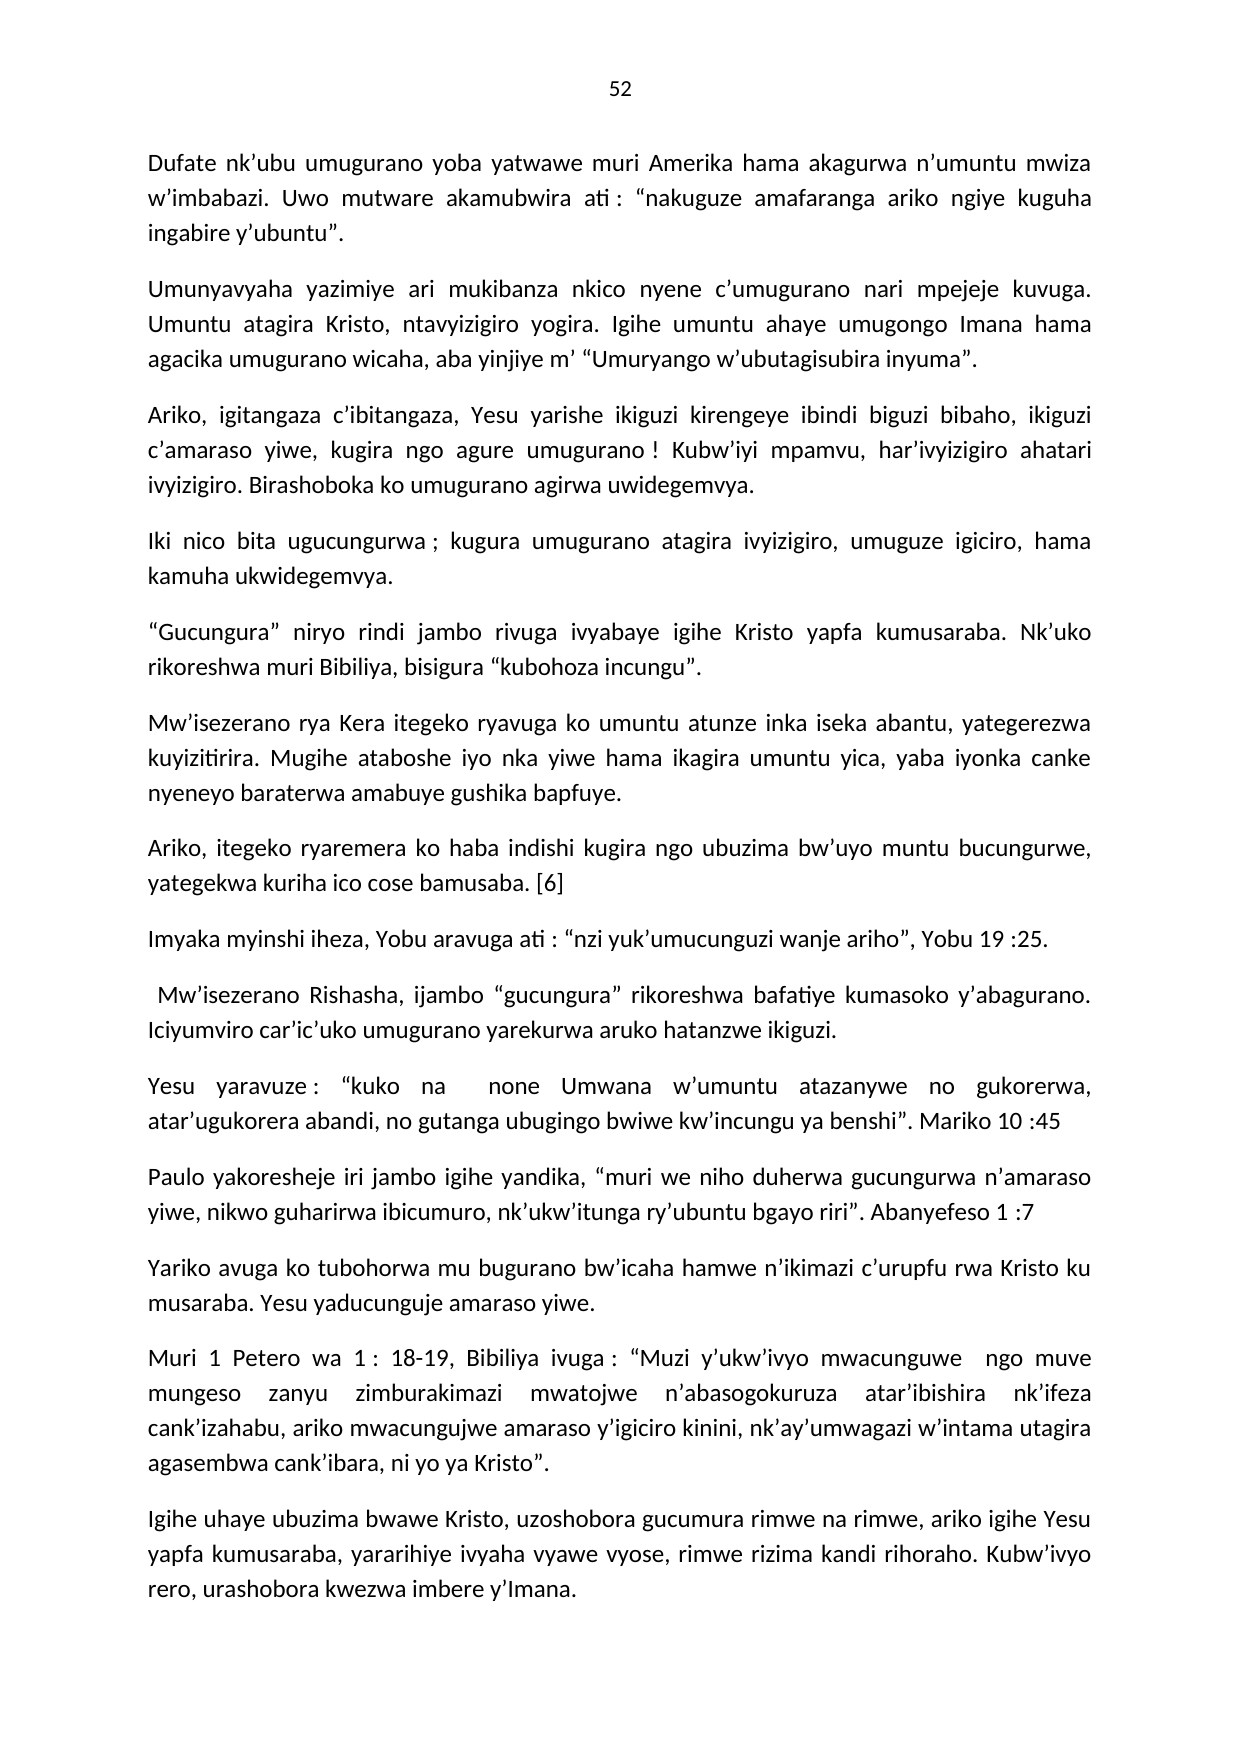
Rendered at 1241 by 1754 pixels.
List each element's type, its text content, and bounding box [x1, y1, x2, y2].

text Iki nico bita ugucungurwa ; kugura umugurano atagira ivyizigiro, umuguze igiciro, hama kamuha ukwidegemvya. [148, 525, 1093, 591]
text Paulo yakoresheje iri jambo igihe yandika, “muri we niho duherwa gucungurwa n’amaraso yiwe, nikwo guharirwa ibicumuro, nk’ukw’itunga ry’ubuntu bgayo ririˮ. Abanyefeso 1 :7 [148, 1161, 1093, 1226]
text Dufate nk’ubu umugurano yoba yatwawe muri Amerika hama akagurwa n’umuntu mwiza w’imbabazi. Uwo mutware akamubwira ati : “nakuguze amafaranga ariko ngiye kuguha ingabire y’ubuntuˮ. [148, 148, 1093, 248]
text Ariko, igitangaza c’ibitangaza, Yesu yarishe ikiguzi kirengeye ibindi biguzi bibaho, ikiguzi c’amaraso yiwe, kugira ngo agure umugurano ! Kubw’iyi mpamvu, har’ivyizigiro ahatari ivyizigiro. Birashoboka ko umugurano agirwa uwidegemvya. [148, 399, 1093, 500]
text Yesu yaravuze : “kuko na none Umwana w’umuntu atazanywe no gukorerwa, atar’ugukorera abandi, no gutanga ubugingo bwiwe kw’incungu ya benshiˮ. Mariko 10 :45 [148, 1070, 1093, 1136]
text Ariko, itegeko ryaremera ko haba indishi kugira ngo ubuzima bw’uyo muntu bucungurwe, yategekwa kuriha ico cose bamusaba. [6] [148, 833, 1093, 898]
text Umunyavyaha yazimiye ari mukibanza nkico nyene c’umugurano nari mpejeje kuvuga. Umuntu atagira Kristo, ntavyizigiro yogira. Igihe umuntu ahaye umugongo Imana hama agacika umugurano wicaha, aba yinjiye m’ “Umuryango w’ubutagisubira inyumaˮ. [148, 273, 1093, 374]
text Yariko avuga ko tubohorwa mu bugurano bw’icaha hamwe n’ikimazi c’urupfu rwa Kristo ku musaraba. Yesu yaducunguje amaraso yiwe. [148, 1252, 1093, 1317]
text Mw’isezerano Rishasha, ijambo “gucunguraˮ rikoreshwa bafatiye kumasoko y’abagurano. Iciyumviro car’ic’uko umugurano yarekurwa aruko hatanzwe ikiguzi. [148, 979, 1093, 1045]
text Igihe uhaye ubuzima bwawe Kristo, uzoshobora gucumura rimwe na rimwe, ariko igihe Yesu yapfa kumusaraba, yararihiye ivyaha vyawe vyose, rimwe rizima kandi rihoraho. Kubw’ivyo rero, urashobora kwezwa imbere y’Imana. [148, 1503, 1093, 1604]
text Mw’isezerano rya Kera itegeko ryavuga ko umuntu atunze inka iseka abantu, yategerezwa kuyizitirira. Mugihe ataboshe iyo nka yiwe hama ikagira umuntu yica, yaba iyonka canke nyeneyo baraterwa amabuye gushika bapfuye. [148, 707, 1093, 807]
text Imyaka myinshi iheza, Yobu aravuga ati : “nzi yuk’umucunguzi wanje arihoˮ, Yobu 19 :25. [148, 923, 1093, 954]
text “Gucunguraˮ niryo rindi jambo rivuga ivyabaye igihe Kristo yapfa kumusaraba. Nk’uko rikoreshwa muri Bibiliya, bisigura “kubohoza incunguˮ. [148, 616, 1093, 681]
text Muri 1 Petero wa 1 : 18-19, Bibiliya ivuga : “Muzi y’ukw’ivyo mwacunguwe ngo muve mungeso zanyu zimburakimazi mwatojwe n’abasogokuruza atar’ibishira nk’ifeza cank’izahabu, ariko mwacungujwe amaraso y’igiciro kinini, nk’ay’umwagazi w’intama utagira agasembwa cank’ibara, ni yo ya Kristoˮ. [148, 1343, 1093, 1478]
